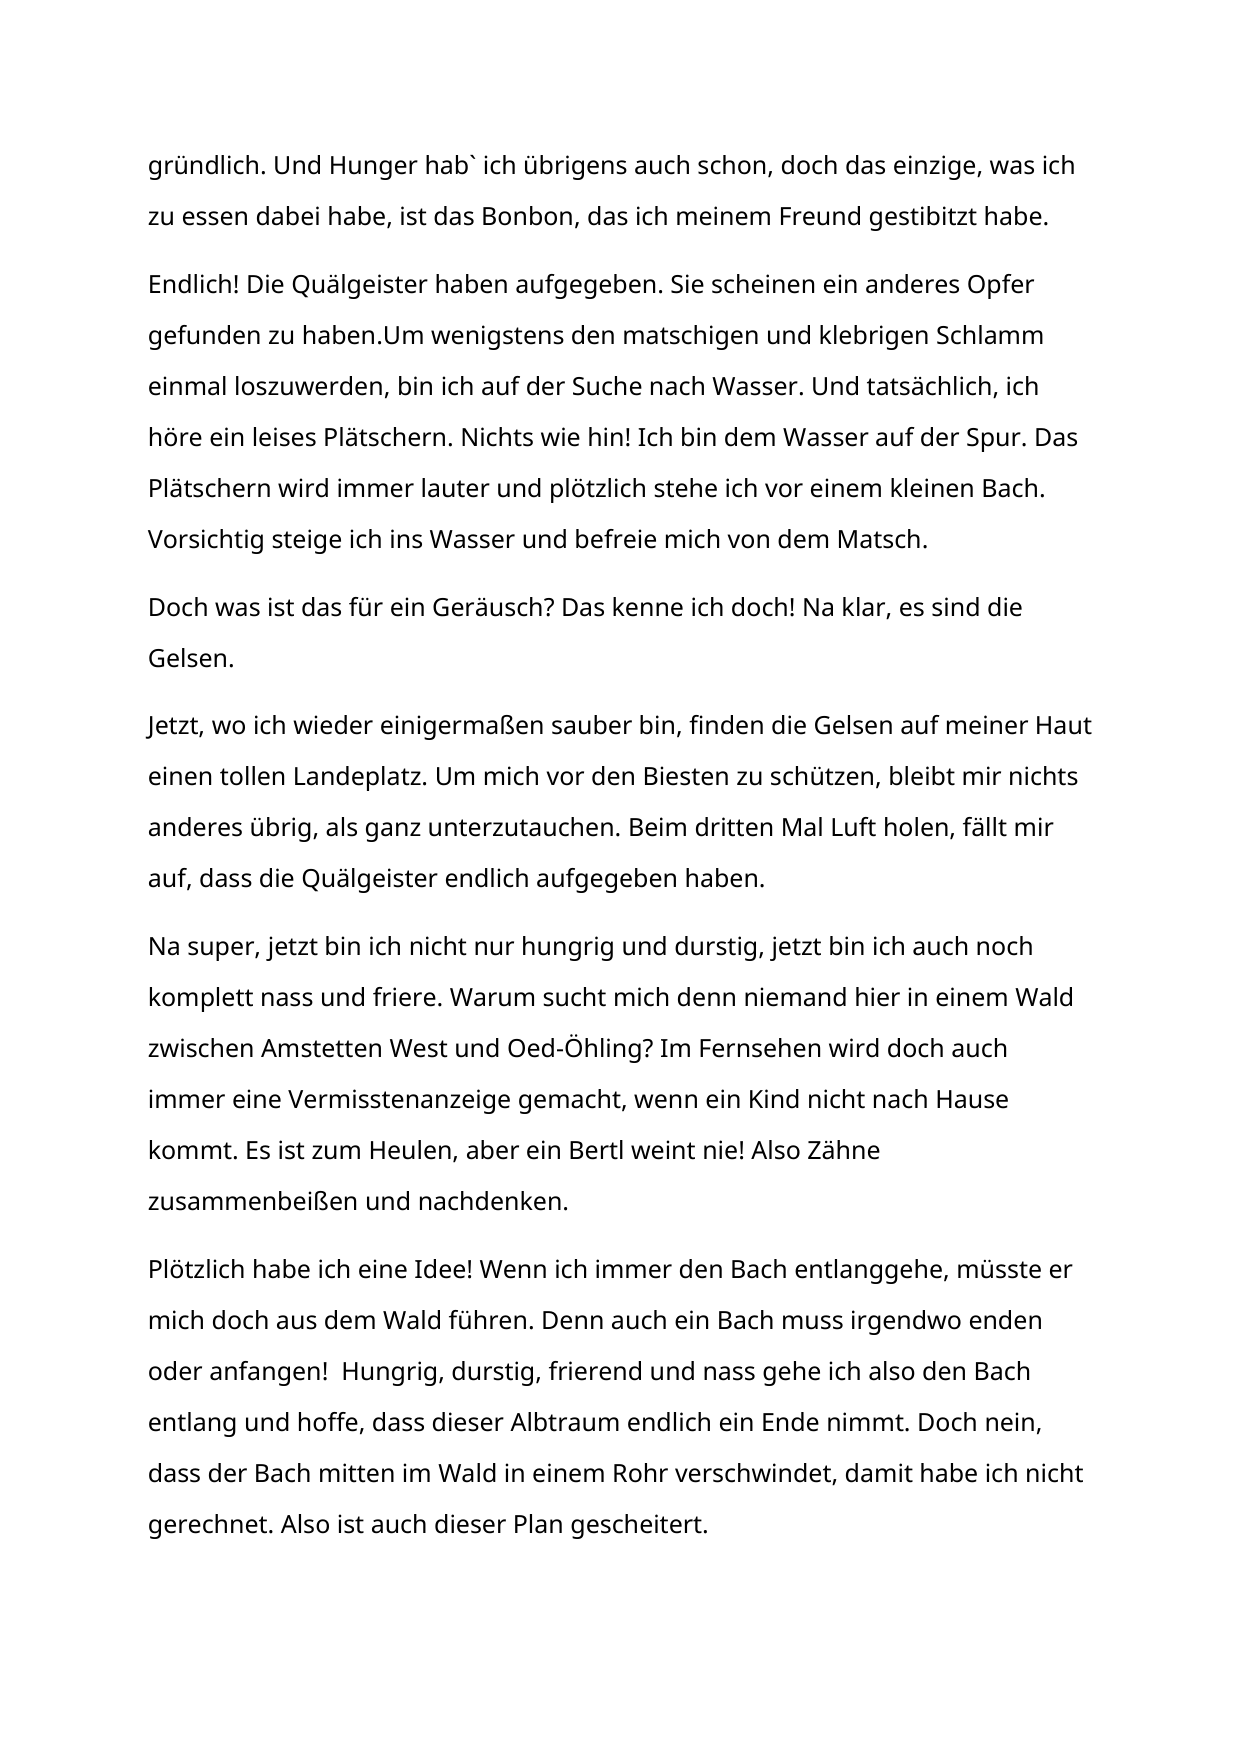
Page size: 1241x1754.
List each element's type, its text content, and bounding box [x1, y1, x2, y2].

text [148, 148, 1093, 233]
text Doch was ist das für ein Geräusch? Das kenne ich doch! Na klar, es sind die Gelsen. [148, 589, 1093, 674]
text Jetzt, wo ich wieder einigermaßen sauber bin, finden die Gelsen auf meiner Haut einen tollen Landeplatz. Um mich vor den Biesten zu schützen, bleibt mir nichts anderes übrig, als ganz unterzutauchen. Beim dritten Mal Luft holen, fällt mir auf, dass die Quälgeister endlich aufgegeben haben. [148, 708, 1093, 895]
text Plötzlich habe ich eine Idee! Wenn ich immer den Bach entlanggehe, müsste er mich doch aus dem Wald führen. Denn auch ein Bach muss irgendwo enden oder anfangen! Hungrig, durstig, frierend und nass gehe ich also den Bach entlang und hoffe, dass dieser Albtraum endlich ein Ende nimmt. Doch nein, dass der Bach mitten im Wald in einem Rohr verschwindet, damit habe ich nicht gerechnet. Also ist auch dieser Plan gescheitert. [148, 1252, 1093, 1541]
text Na super, jetzt bin ich nicht nur hungrig und durstig, jetzt bin ich auch noch komplett nass und friere. Warum sucht mich denn niemand hier in einem Wald zwischen Amstetten West und Oed-Öhling? Im Fernsehen wird doch auch immer eine Vermisstenanzeige gemacht, wenn ein Kind nicht nach Hause kommt. Es ist zum Heulen, aber ein Bertl weint nie! Also Zähne zusammenbeißen und nachdenken. [148, 929, 1093, 1218]
text Endlich! Die Quälgeister haben aufgegeben. Sie scheinen ein anderes Opfer gefunden zu haben.Um wenigstens den matschigen und klebrigen Schlamm einmal loszuwerden, bin ich auf der Suche nach Wasser. Und tatsächlich, ich höre ein leises Plätschern. Nichts wie hin! Ich bin dem Wasser auf der Spur. Das Plätschern wird immer lauter und plötzlich stehe ich vor einem kleinen Bach. Vorsichtig steige ich ins Wasser und befreie mich von dem Matsch. [148, 266, 1093, 556]
